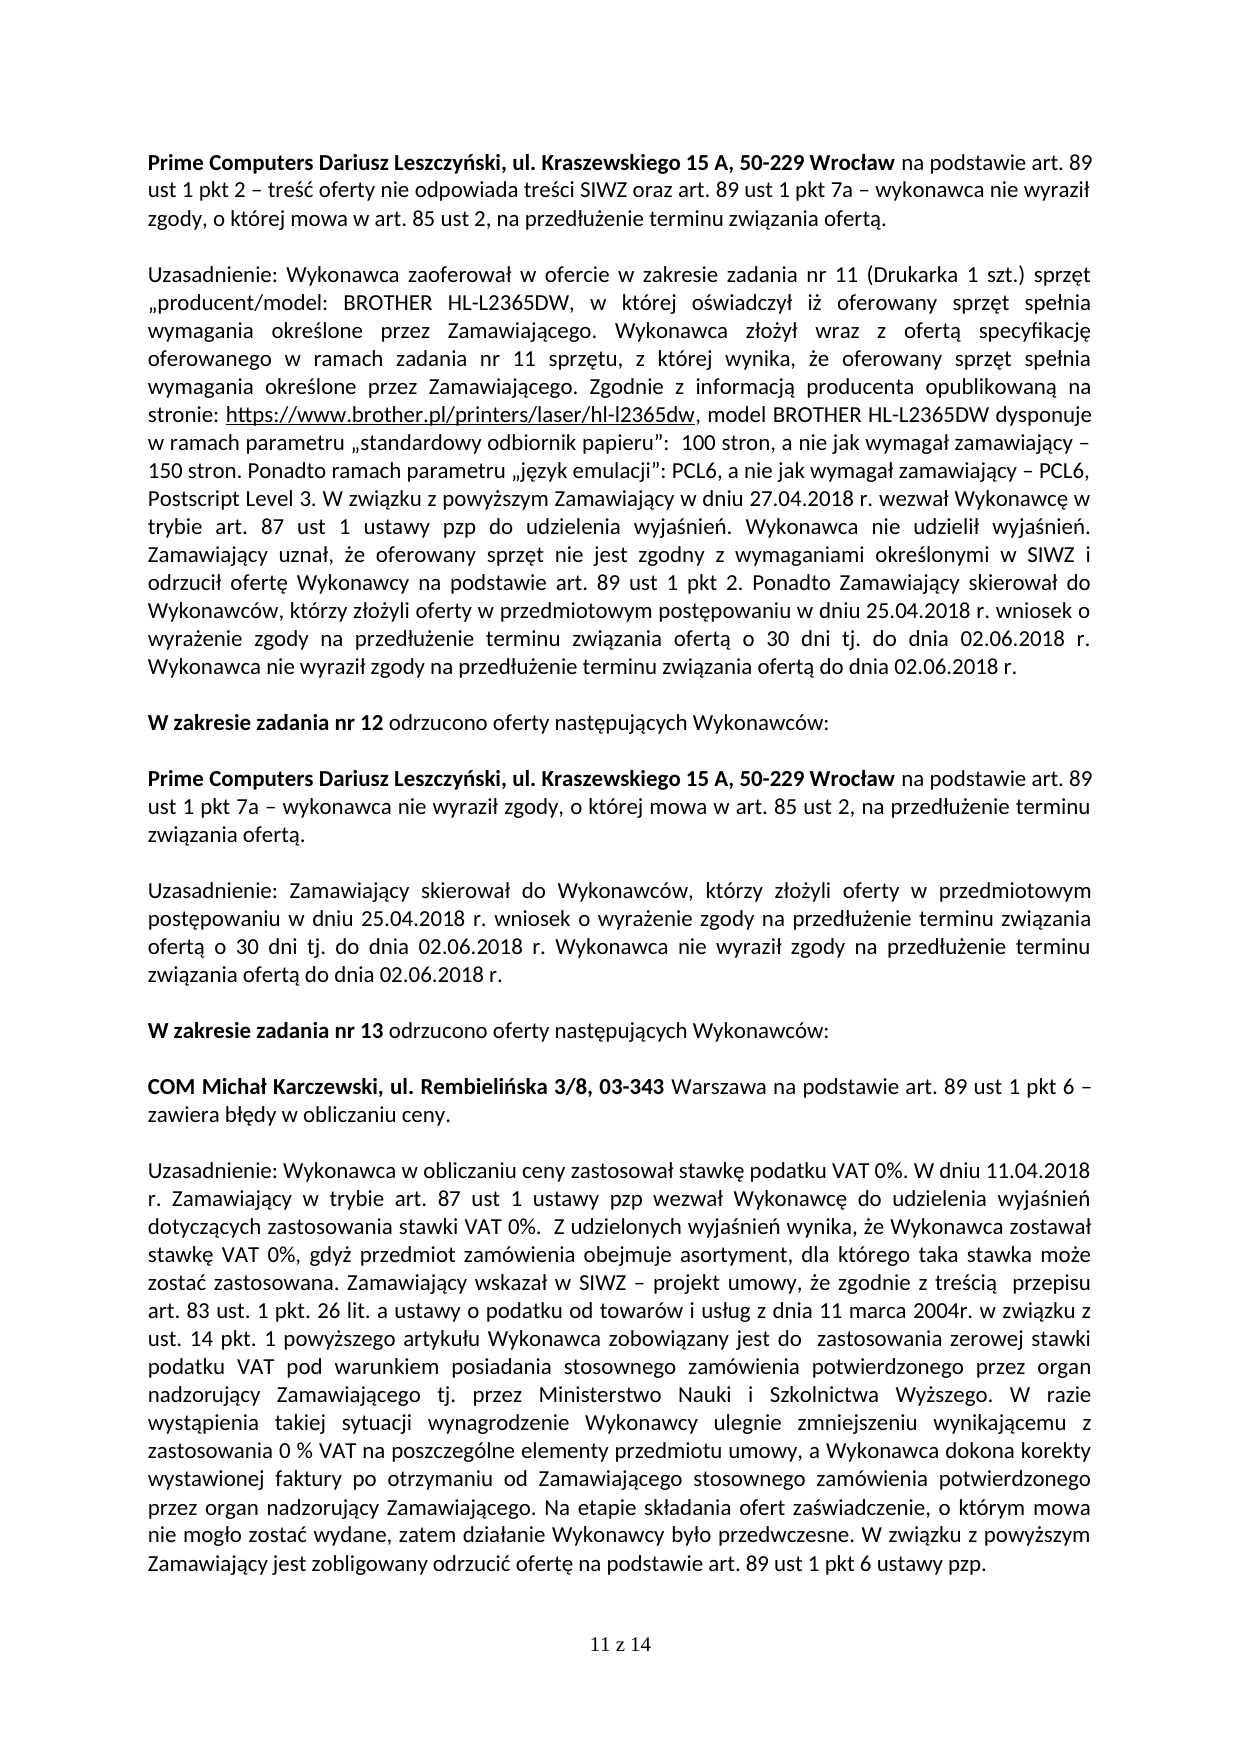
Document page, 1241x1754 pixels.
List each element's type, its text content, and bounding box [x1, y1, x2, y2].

text Uzasadnienie: Wykonawca w obliczaniu ceny zastosował stawkę podatku VAT 0%. W dniu 11.04.2018 r. Zamawiający w trybie art. 87 ust 1 ustawy pzp wezwał Wykonawcę do udzielenia wyjaśnień dotyczących zastosowania stawki VAT 0%. Z udzielonych wyjaśnień wynika, że Wykonawca zostawał stawkę VAT 0%, gdyż przedmiot zamówienia obejmuje asortyment, dla którego taka stawka może zostać zastosowana. Zamawiający wskazał w SIWZ – projekt umowy, że zgodnie z treścią przepisu art. 83 ust. 1 pkt. 26 lit. a ustawy o podatku od towarów i usług z dnia 11 marca 2004r. w związku z ust. 14 pkt. 1 powyższego artykułu Wykonawca zobowiązany jest do zastosowania zerowej stawki podatku VAT pod warunkiem posiadania stosownego zamówienia potwierdzonego przez organ nadzorujący Zamawiającego tj. przez Ministerstwo Nauki i Szkolnictwa Wyższego. W razie wystąpienia takiej sytuacji wynagrodzenie Wykonawcy ulegnie zmniejszeniu wynikającemu z zastosowania 0 % VAT na poszczególne elementy przedmiotu umowy, a Wykonawca dokona korekty wystawionej faktury po otrzymaniu od Zamawiającego stosownego zamówienia potwierdzonego przez organ nadzorujący Zamawiającego. Na etapie składania ofert zaświadczenie, o którym mowa nie mogło zostać wydane, zatem działanie Wykonawcy było przedwczesne. W związku z powyższym Zamawiający jest zobligowany odrzucić ofertę na podstawie art. 89 ust 1 pkt 6 ustawy pzp. [148, 1156, 1093, 1577]
text Prime Computers Dariusz Leszczyński, ul. Kraszewskiego 15 A, 50-229 Wrocław na podstawie art. 89 ust 1 pkt 7a – wykonawca nie wyraził zgody, o której mowa w art. 85 ust 2, na przedłużenie terminu związania ofertą. [148, 764, 1093, 848]
text COM Michał Karczewski, ul. Rembielińska 3/8, 03-343 Warszawa na podstawie art. 89 ust 1 pkt 6 – zawiera błędy w obliczaniu ceny. [148, 1072, 1093, 1128]
text W zakresie zadania nr 13 odrzucono oferty następujących Wykonawców: [148, 1016, 1093, 1044]
text Prime Computers Dariusz Leszczyński, ul. Kraszewskiego 15 A, 50-229 Wrocław na podstawie art. 89 ust 1 pkt 2 – treść oferty nie odpowiada treści SIWZ oraz art. 89 ust 1 pkt 7a – wykonawca nie wyraził zgody, o której mowa w art. 85 ust 2, na przedłużenie terminu związania ofertą. [148, 148, 1093, 232]
text W zakresie zadania nr 12 odrzucono oferty następujących Wykonawców: [148, 708, 1093, 736]
text Uzasadnienie: Wykonawca zaoferował w ofercie w zakresie zadania nr 11 (Drukarka 1 szt.) sprzęt „producent/model: BROTHER HL-L2365DW, w której oświadczył iż oferowany sprzęt spełnia wymagania określone przez Zamawiającego. Wykonawca złożył wraz z ofertą specyfikację oferowanego w ramach zadania nr 11 sprzętu, z której wynika, że oferowany sprzęt spełnia wymagania określone przez Zamawiającego. Zgodnie z informacją producenta opublikowaną na stronie: https://www.brother.pl/printers/laser/hl-l2365dw, model BROTHER HL-L2365DW dysponuje w ramach parametru „standardowy odbiornik papieru”: 100 stron, a nie jak wymagał zamawiający – 150 stron. Ponadto ramach parametru „język emulacji”: PCL6, a nie jak wymagał zamawiający – PCL6, Postscript Level 3. W związku z powyższym Zamawiający w dniu 27.04.2018 r. wezwał Wykonawcę w trybie art. 87 ust 1 ustawy pzp do udzielenia wyjaśnień. Wykonawca nie udzielił wyjaśnień. Zamawiający uznał, że oferowany sprzęt nie jest zgodny z wymaganiami określonymi w SIWZ i odrzucił ofertę Wykonawcy na podstawie art. 89 ust 1 pkt 2. Ponadto Zamawiający skierował do Wykonawców, którzy złożyli oferty w przedmiotowym postępowaniu w dniu 25.04.2018 r. wniosek o wyrażenie zgody na przedłużenie terminu związania ofertą o 30 dni tj. do dnia 02.06.2018 r. Wykonawca nie wyraził zgody na przedłużenie terminu związania ofertą do dnia 02.06.2018 r. [148, 260, 1093, 680]
text Uzasadnienie: Zamawiający skierował do Wykonawców, którzy złożyli oferty w przedmiotowym postępowaniu w dniu 25.04.2018 r. wniosek o wyrażenie zgody na przedłużenie terminu związania ofertą o 30 dni tj. do dnia 02.06.2018 r. Wykonawca nie wyraził zgody na przedłużenie terminu związania ofertą do dnia 02.06.2018 r. [148, 876, 1093, 988]
